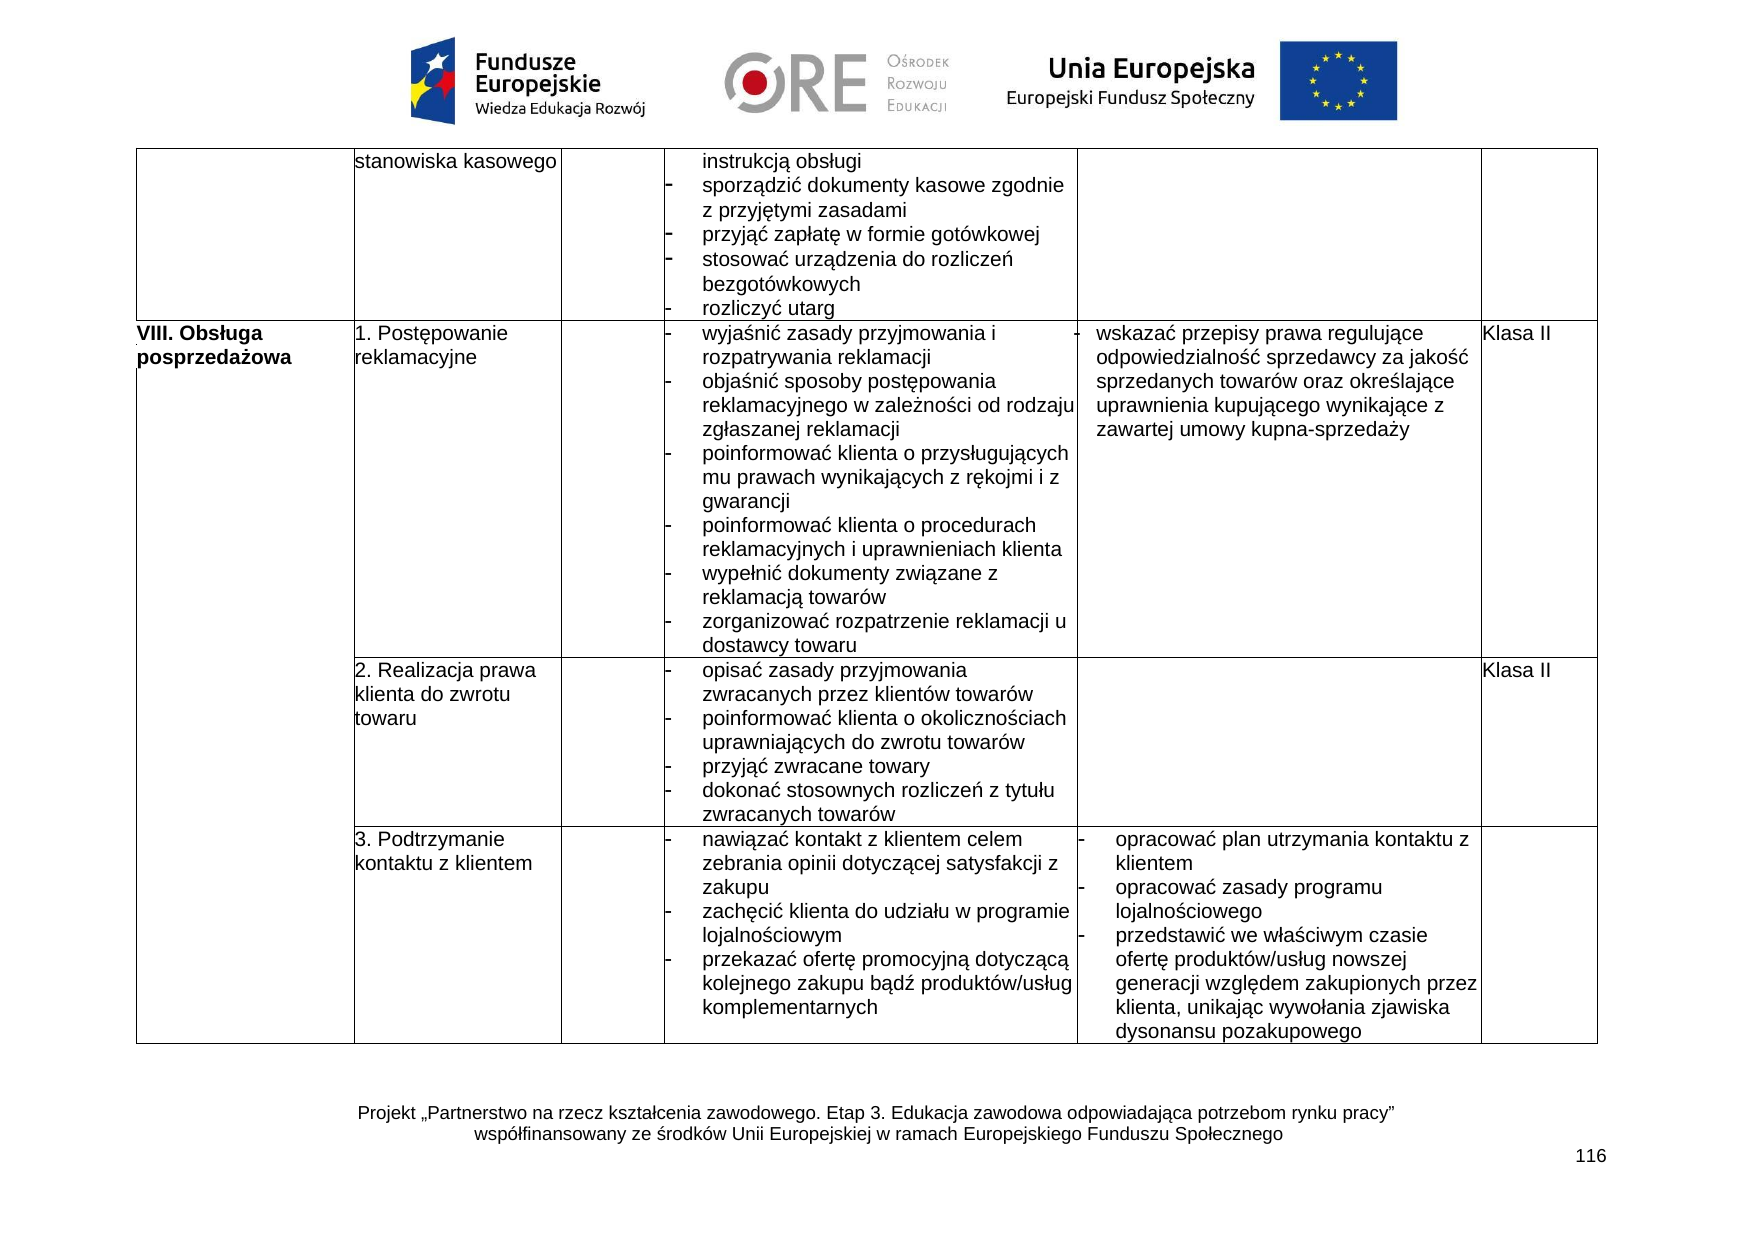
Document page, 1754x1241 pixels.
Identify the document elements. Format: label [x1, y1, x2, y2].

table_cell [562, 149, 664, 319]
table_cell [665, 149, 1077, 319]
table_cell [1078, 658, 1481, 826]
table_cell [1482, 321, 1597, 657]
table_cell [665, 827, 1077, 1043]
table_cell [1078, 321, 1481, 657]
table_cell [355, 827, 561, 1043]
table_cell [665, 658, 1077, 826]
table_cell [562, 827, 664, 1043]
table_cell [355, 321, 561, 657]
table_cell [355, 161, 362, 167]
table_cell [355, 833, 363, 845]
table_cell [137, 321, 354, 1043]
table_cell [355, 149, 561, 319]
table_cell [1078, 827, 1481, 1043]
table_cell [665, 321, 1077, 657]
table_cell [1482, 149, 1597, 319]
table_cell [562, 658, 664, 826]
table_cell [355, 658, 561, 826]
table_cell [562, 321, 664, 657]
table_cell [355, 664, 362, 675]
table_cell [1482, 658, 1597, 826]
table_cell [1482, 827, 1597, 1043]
picture [389, 15, 1424, 146]
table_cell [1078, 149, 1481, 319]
